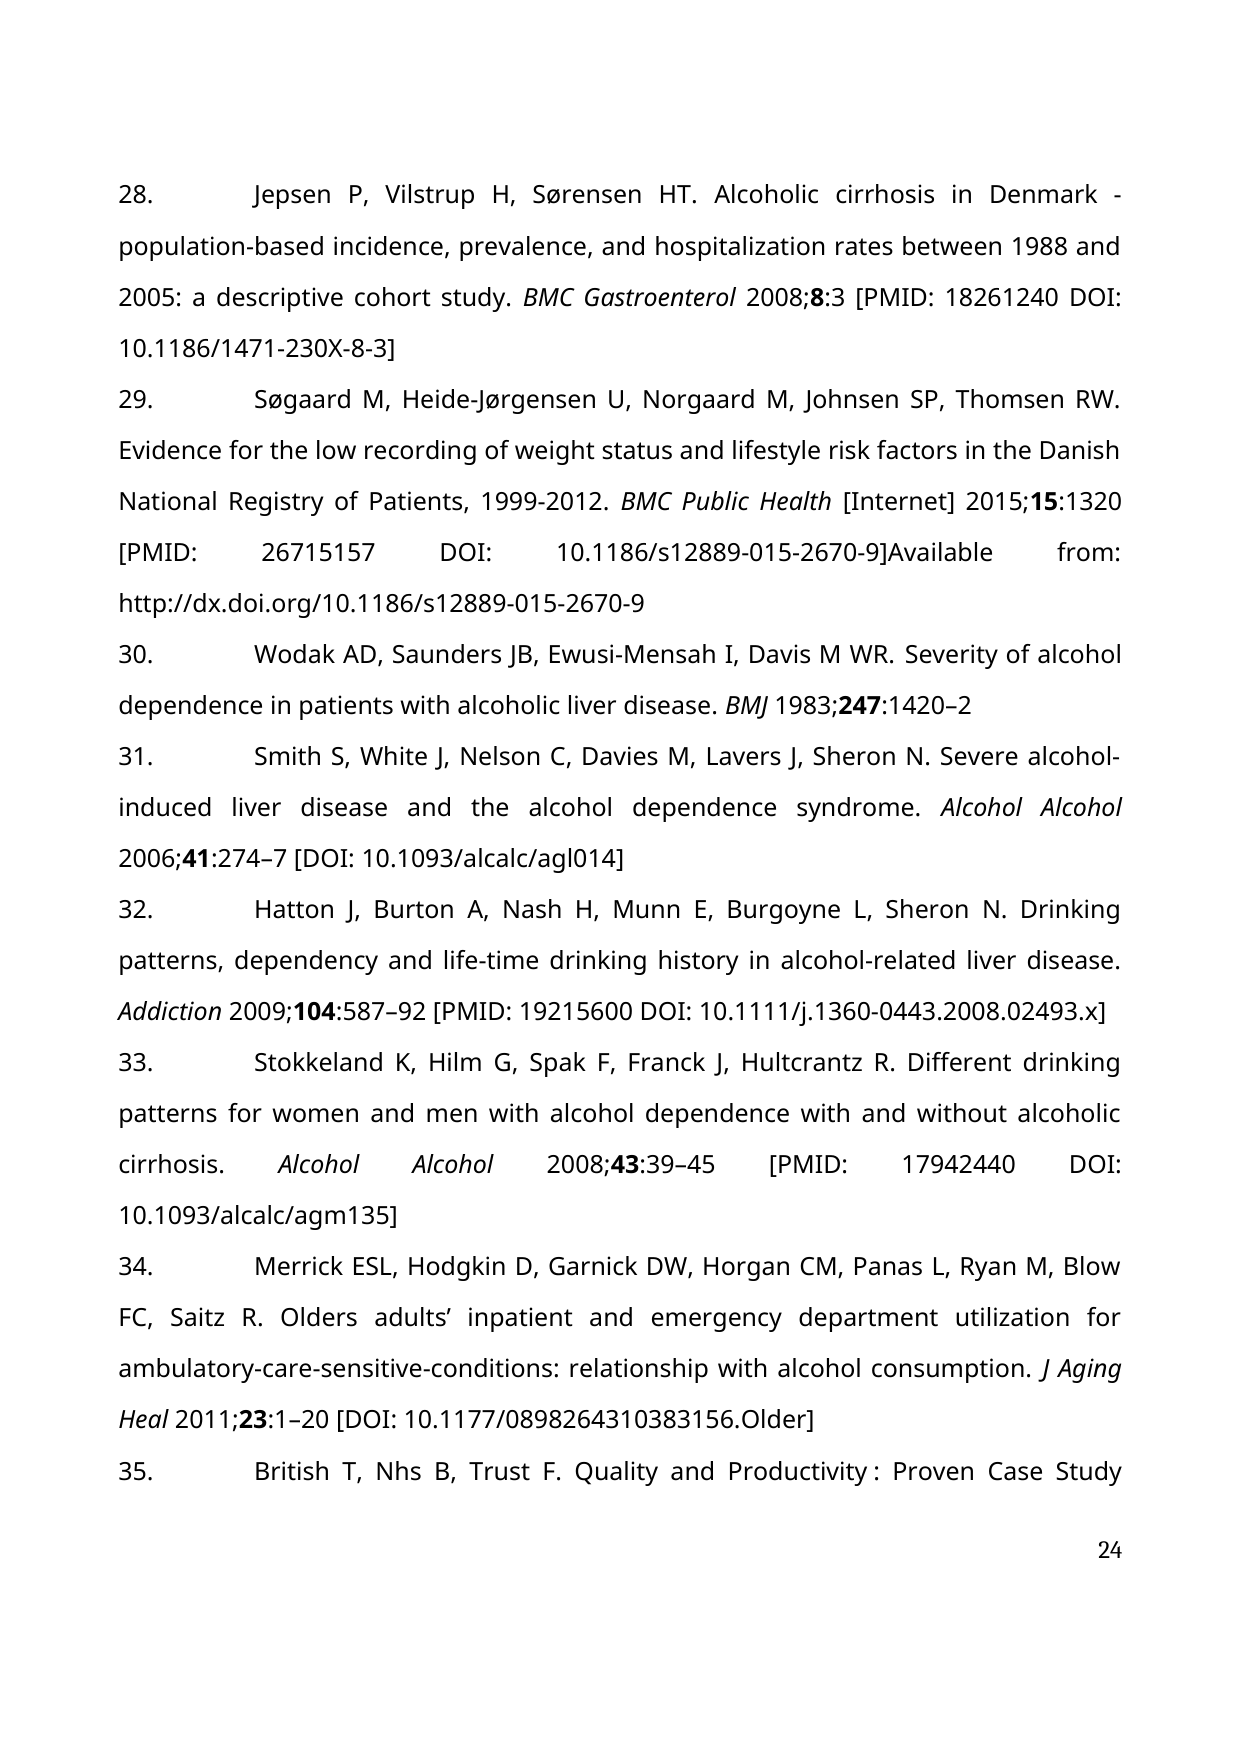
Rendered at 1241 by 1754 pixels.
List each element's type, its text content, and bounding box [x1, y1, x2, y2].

text 33. Stokkeland K, Hilm G, Spak F, Franck J, Hultcrantz R. Different drinking patterns for women and men with alcohol dependence with and without alcoholic cirrhosis. Alcohol Alcohol 2008;43:39–45 [PMID: 17942440 DOI: 10.1093/alcalc/agm135] [118, 1045, 1122, 1232]
text 29. Søgaard M, Heide-Jørgensen U, Norgaard M, Johnsen SP, Thomsen RW. Evidence for the low recording of weight status and lifestyle risk factors in the Danish National Registry of Patients, 1999-2012. BMC Public Health [Internet] 2015;15:1320 [PMID: 26715157 DOI: 10.1186/s12889-015-2670-9]Available from: http://dx.doi.org/10.1186/s12889-015-2670-9 [118, 381, 1122, 619]
text 30. Wodak AD, Saunders JB, Ewusi-Mensah I, Davis M WR. Severity of alcohol dependence in patients with alcoholic liver disease. BMJ 1983;247:1420–2 [118, 637, 1122, 722]
text 31. Smith S, White J, Nelson C, Davies M, Lavers J, Sheron N. Severe alcohol-induced liver disease and the alcohol dependence syndrome. Alcohol Alcohol 2006;41:274–7 [DOI: 10.1093/alcalc/agl014] [118, 739, 1122, 875]
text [118, 1453, 1122, 1487]
text 32. Hatton J, Burton A, Nash H, Munn E, Burgoyne L, Sheron N. Drinking patterns, dependency and life-time drinking history in alcohol-related liver disease. Addiction 2009;104:587–92 [PMID: 19215600 DOI: 10.1111/j.1360-0443.2008.02493.x] [118, 892, 1122, 1028]
text 28. Jepsen P, Vilstrup H, Sørensen HT. Alcoholic cirrhosis in Denmark - population-based incidence, prevalence, and hospitalization rates between 1988 and 2005: a descriptive cohort study. BMC Gastroenterol 2008;8:3 [PMID: 18261240 DOI: 10.1186/1471-230X-8-3] [118, 177, 1122, 364]
text 34. Merrick ESL, Hodgkin D, Garnick DW, Horgan CM, Panas L, Ryan M, Blow FC, Saitz R. Olders adults’ inpatient and emergency department utilization for ambulatory-care-sensitive-conditions: relationship with alcohol consumption. J Aging Heal 2011;23:1–20 [DOI: 10.1177/0898264310383156.Older] [118, 1249, 1122, 1436]
